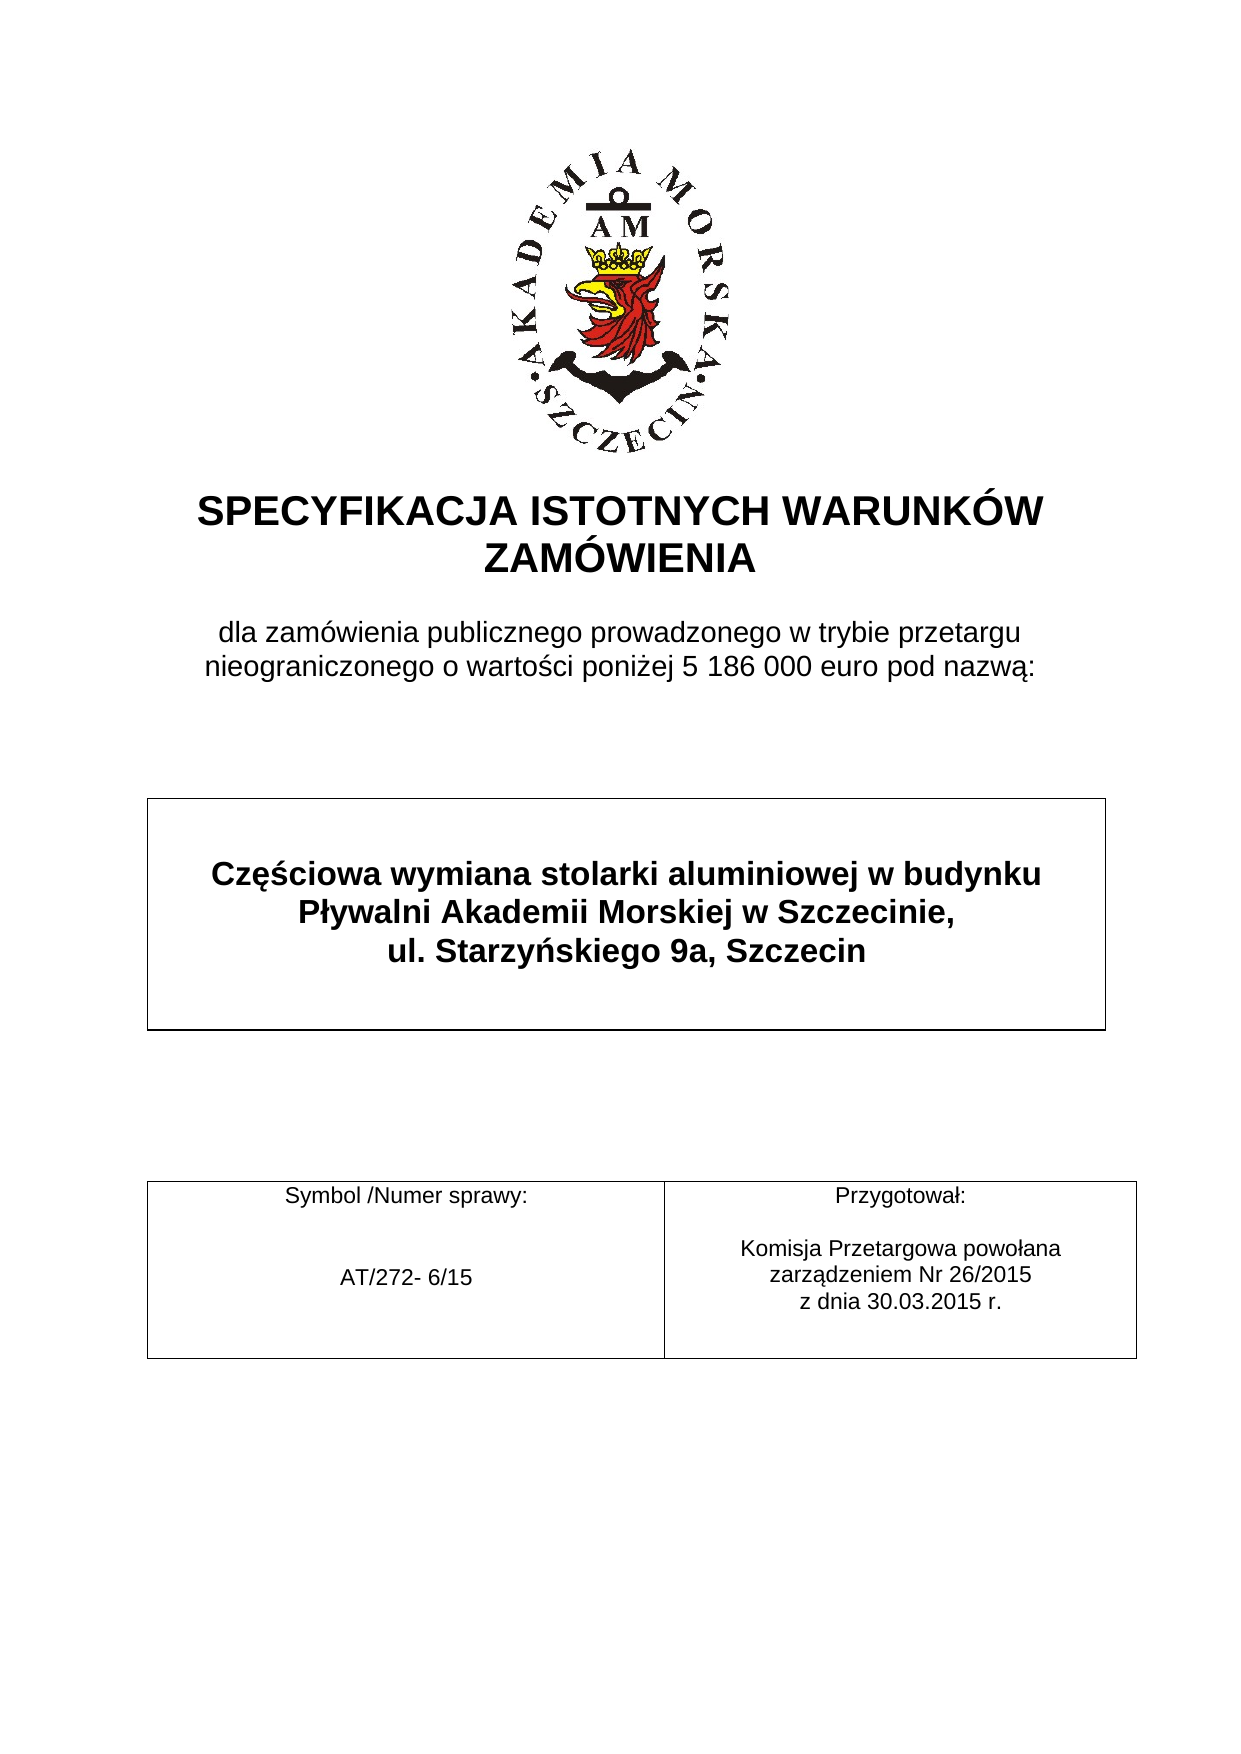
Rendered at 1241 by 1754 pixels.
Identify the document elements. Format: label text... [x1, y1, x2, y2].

text dla zamówienia publicznego prowadzonego w trybie przetargu nieograniczonego o wartości poniżej 5 186 000 euro pod nazwą: [148, 615, 1092, 682]
table_header Przygotował: Komisja Przetargowa powołana zarządzeniem Nr 26/2015 z dnia 30.03.2015 r. [665, 1182, 1136, 1357]
text SPECYFIKACJA ISTOTNYCH WARUNKÓW ZAMÓWIENIA [148, 486, 1092, 582]
table_header Symbol /Numer sprawy: AT/272- 6/15 [148, 1182, 664, 1357]
picture [511, 147, 729, 453]
